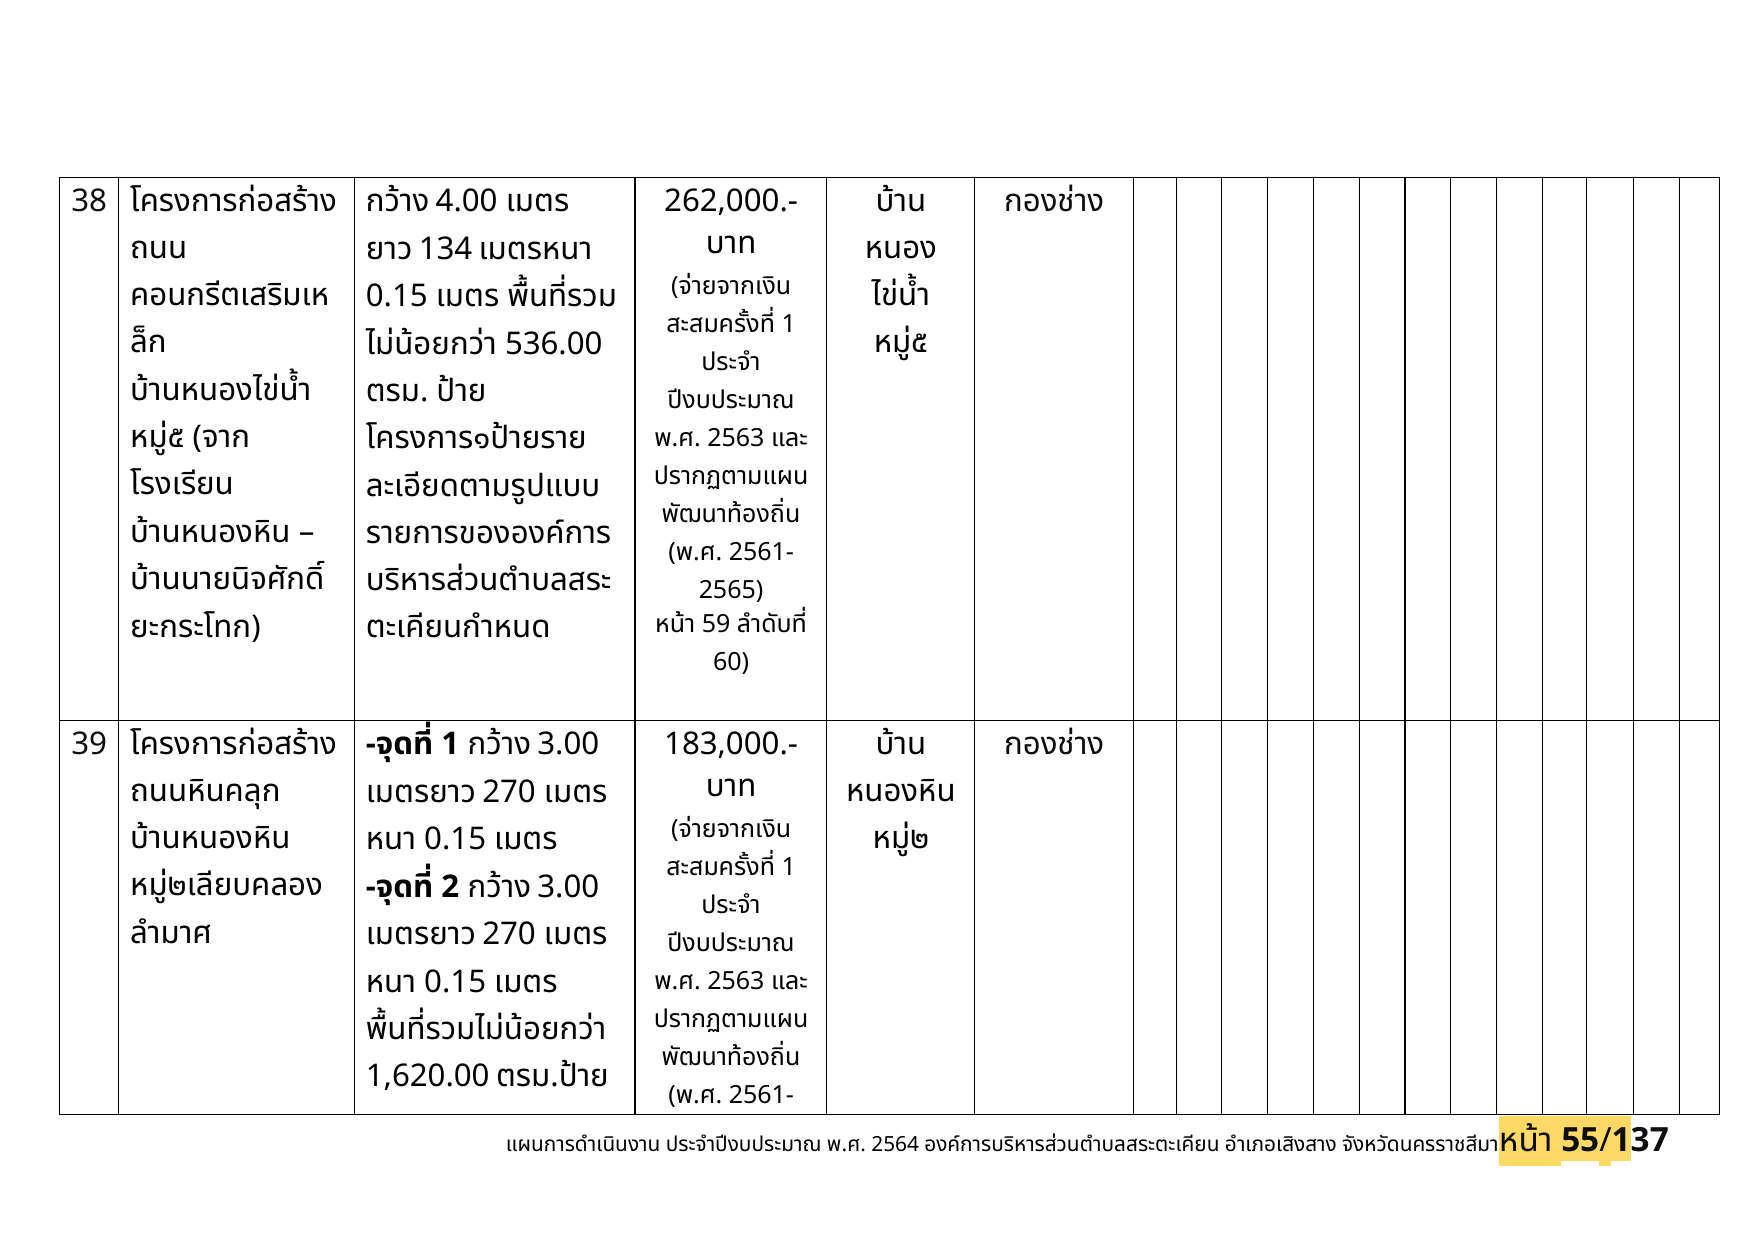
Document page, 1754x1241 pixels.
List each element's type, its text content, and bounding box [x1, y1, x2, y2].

table_cell [1222, 178, 1267, 720]
table_cell โครงการก่อสร้างถนนคอนกรีตเสริมเหล็ก บ้านหนองไข่น้ำหมู่๕ (จากโรงเรียน บ้านหนองหิน – บ้านนายนิจศักดิ์ ยะกระโทก) [119, 178, 354, 720]
table_cell 39 [60, 721, 118, 1114]
table_cell 38 [60, 178, 118, 720]
table_cell 262,000.-บาท (จ่ายจากเงินสะสมครั้งที่ 1 ประจำปีงบประมาณ พ.ศ. 2563 และปรากฏตามแผนพัฒนาท้องถิ่น (พ.ศ. 2561-2565) หน้า 59 ลำดับที่ 60) [636, 178, 826, 720]
table_cell [1268, 721, 1313, 1114]
table_cell กองช่าง [975, 721, 1133, 1114]
table_cell บ้าน หนองไข่น้ำ หมู่๕ [827, 178, 974, 720]
table_cell [1587, 178, 1633, 720]
table_cell [1497, 178, 1542, 720]
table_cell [636, 721, 826, 1114]
table_cell [1680, 178, 1719, 720]
table_cell [1406, 721, 1450, 1114]
table_cell บ้าน หนองหิน หมู่๒ [827, 721, 974, 1114]
table_cell [1543, 178, 1586, 720]
table_cell [1134, 178, 1176, 720]
table_cell [1177, 178, 1221, 720]
table_cell [1543, 721, 1586, 1114]
table_cell [1177, 721, 1221, 1114]
table_cell [1587, 721, 1633, 1114]
table_cell กว้าง4.00 เมตรยาว134เมตรหนา 0.15 เมตร พื้นที่รวมไม่น้อยกว่า 536.00ตรม. ป้ายโครงการ๑ป้ายรายละเอียดตามรูปแบบรายการขององค์การบริหารส่วนตำบลสระตะเคียนกำหนด [355, 178, 634, 720]
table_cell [119, 721, 354, 1114]
table_cell [1360, 178, 1404, 720]
table_cell [1360, 721, 1404, 1114]
table_cell [1451, 178, 1496, 720]
table_cell [1634, 721, 1679, 1114]
table_cell [1222, 721, 1267, 1114]
table_cell [1406, 178, 1450, 720]
table_cell [1451, 721, 1496, 1114]
table_cell [1680, 721, 1719, 1114]
table_cell [1268, 178, 1313, 720]
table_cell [355, 721, 634, 1114]
table_cell [1314, 721, 1359, 1114]
table_cell [1634, 178, 1679, 720]
table_cell [1314, 178, 1359, 720]
table_cell กองช่าง [975, 178, 1133, 720]
table_cell [1497, 721, 1542, 1114]
table_cell [1134, 721, 1176, 1114]
